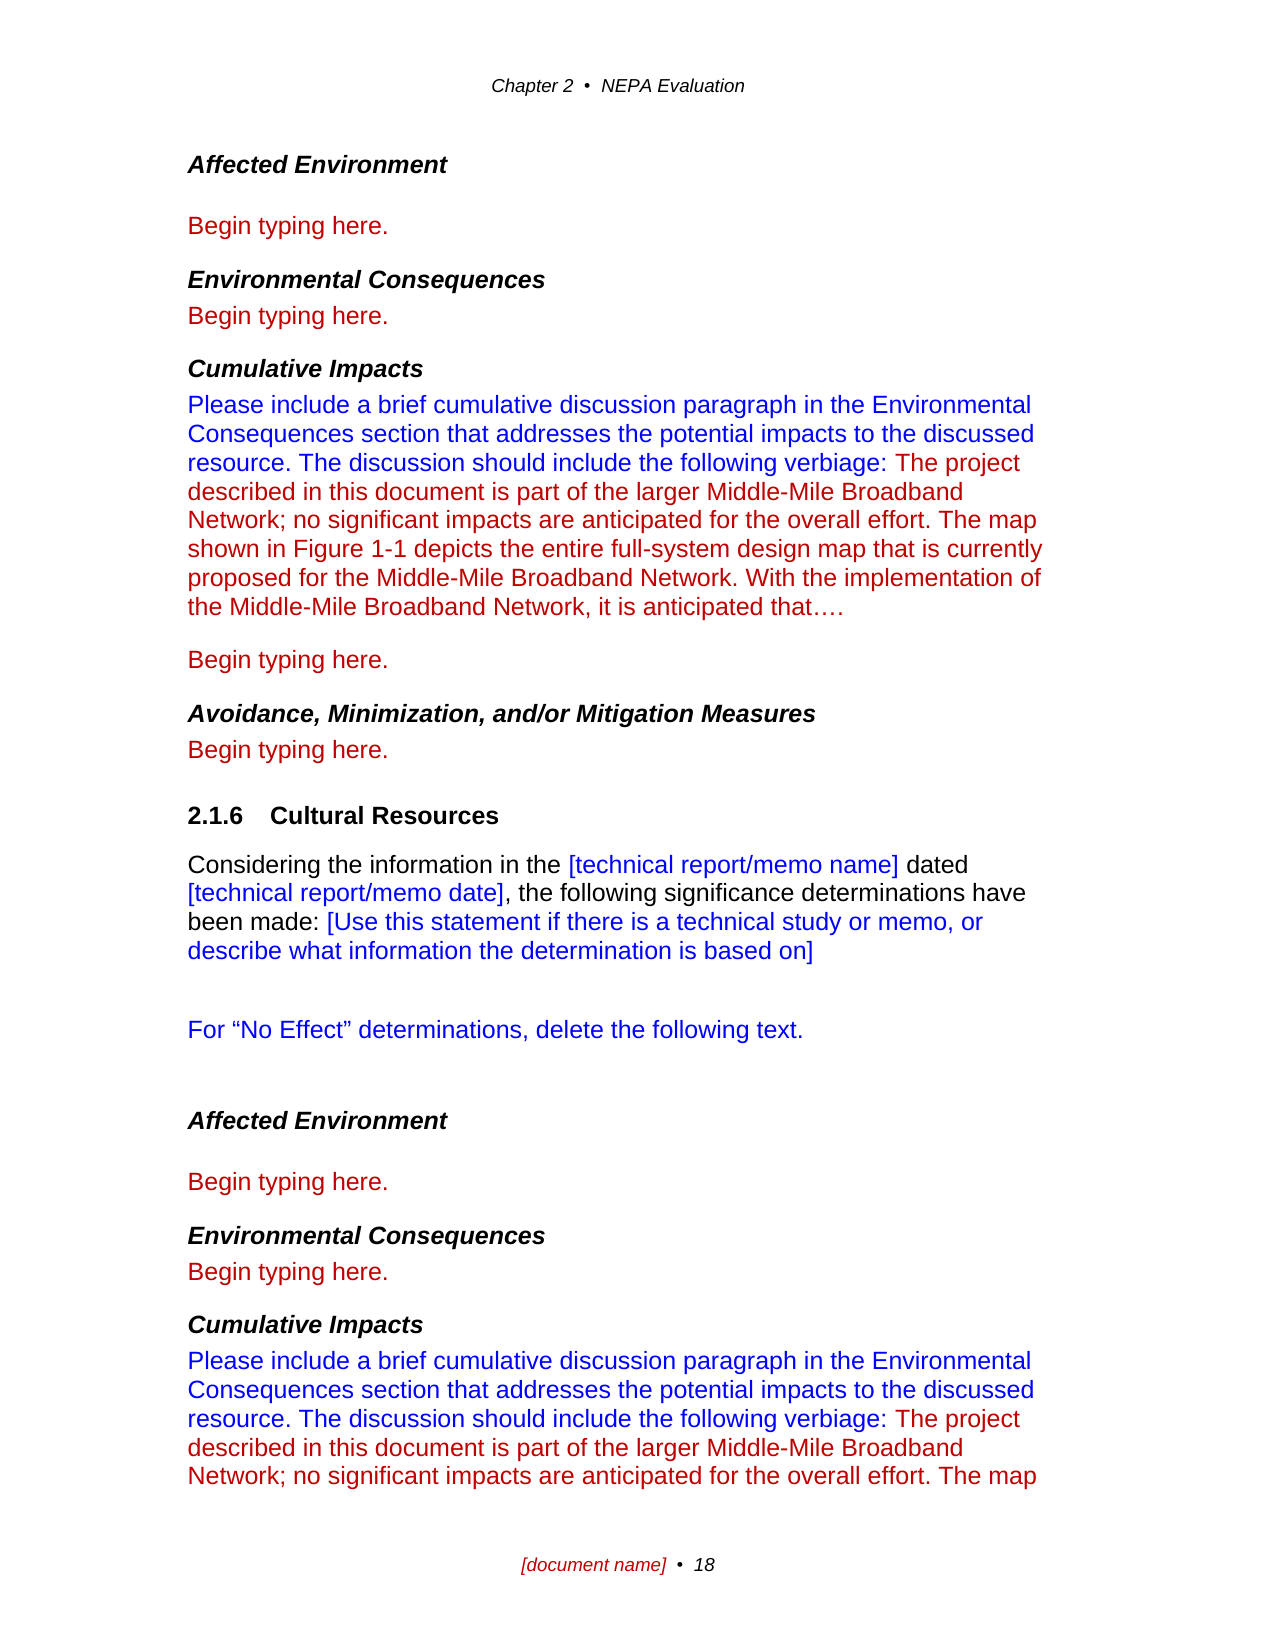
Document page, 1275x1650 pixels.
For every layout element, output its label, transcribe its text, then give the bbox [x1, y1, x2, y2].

text For “No Effect” determinations, delete the following text. [187, 1015, 1050, 1043]
text Begin typing here. [187, 301, 1050, 329]
title Avoidance, Minimization, and/or Mitigation Measures [187, 699, 1050, 728]
text Begin typing here. [187, 211, 1050, 240]
title Affected Environment [187, 150, 1050, 179]
title Environmental Consequences [187, 265, 1050, 293]
title Cumulative Impacts [187, 1310, 1050, 1339]
title Environmental Consequences [187, 1221, 1050, 1249]
title Cumulative Impacts [187, 354, 1050, 383]
text Begin typing here. [187, 1257, 1050, 1285]
text Considering the information in the [technical report/memo name] dated [technical report/memo date], the following significance determinations have been made: [Use this statement if there is a technical study or memo, or describe what information the determination is based on] [187, 850, 1050, 965]
text Begin typing here. [187, 735, 1050, 764]
title Affected Environment [187, 1106, 1050, 1135]
text Begin typing here. [187, 1167, 1050, 1196]
title Cultural Resources [187, 801, 1050, 830]
text Begin typing here. [187, 645, 1050, 674]
